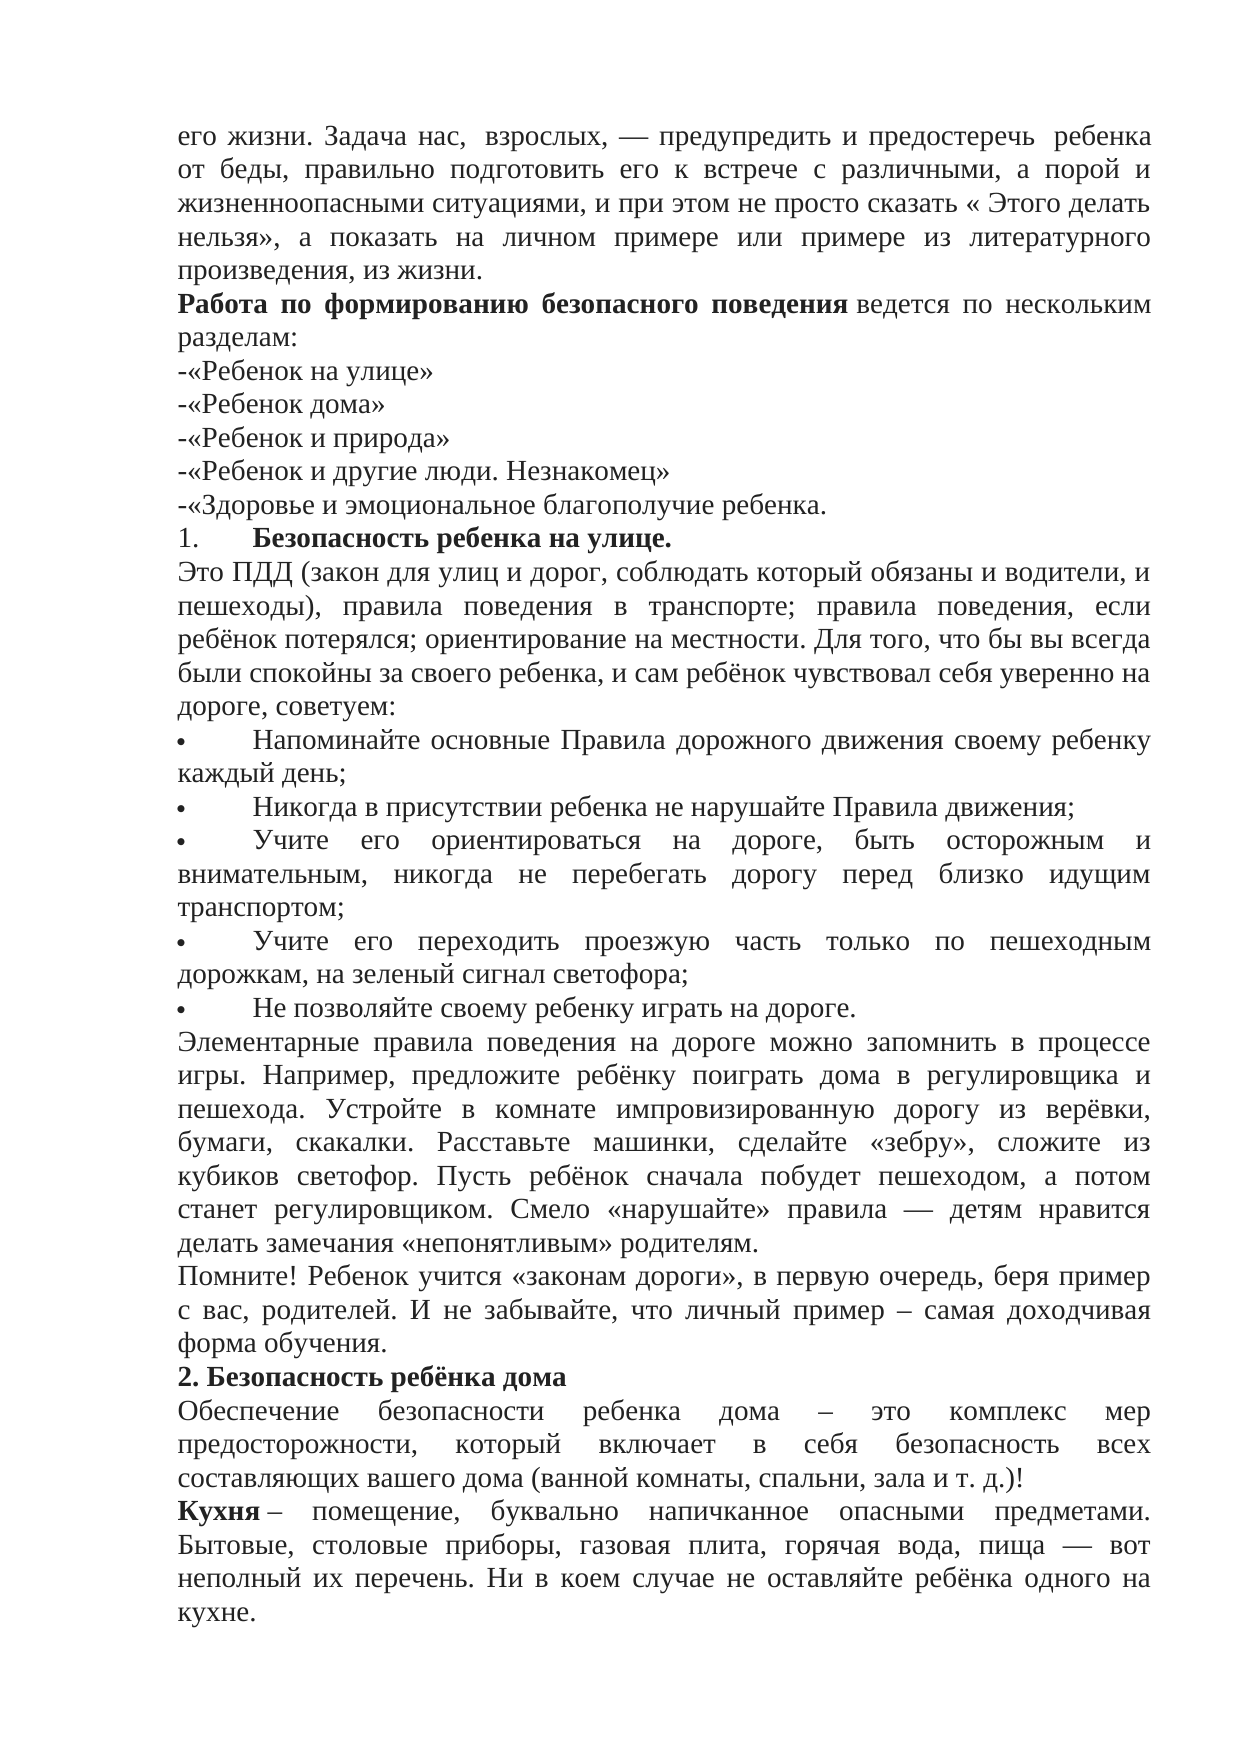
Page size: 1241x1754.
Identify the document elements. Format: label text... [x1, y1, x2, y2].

text Помните! Ребенок учится «законам дороги», в первую очередь, беря пример с вас, родителей. И не забывайте, что личный пример – самая доходчивая форма обучения. [177, 1258, 1152, 1359]
list Безопасность ребенка на улице. [177, 521, 1152, 554]
text 2. Безопасность ребёнка дома [177, 1359, 1152, 1393]
text Это ПДД (закон для улиц и дорог, соблюдать который обязаны и водители, и пешеходы), правила поведения в транспорте; правила поведения, если ребёнок потерялся; ориентирование на местности. Для того, что бы вы всегда были спокойны за своего ребенка, и сам ребёнок чувствовал себя уверенно на дороге, советуем: [177, 554, 1152, 722]
list Напоминайте основные Правила дорожного движения своему ребенку каждый день; [177, 722, 1152, 789]
list Учите его ориентироваться на дороге, быть осторожным и внимательным, никогда не перебегать дорогу перед близко идущим транспортом; [177, 822, 1152, 923]
text Элементарные правила поведения на дороге можно запомнить в процессе игры. Например, предложите ребёнку поиграть дома в регулировщика и пешехода. Устройте в комнате импровизированную дорогу из верёвки, бумаги, скакалки. Расставьте машинки, сделайте «зебру», сложите из кубиков светофор. Пусть ребёнок сначала побудет пешеходом, а потом станет регулировщиком. Смело «нарушайте» правила — детям нравится делать замечания «непонятливым» родителям. [177, 1024, 1152, 1258]
list Никогда в присутствии ребенка не нарушайте Правила движения; [177, 789, 1152, 822]
text -«Ребенок дома» [177, 386, 1152, 420]
text Кухня – помещение, буквально напичканное опасными предметами. Бытовые, столовые приборы, газовая плита, горячая вода, пища — вот неполный их перечень. Ни в коем случае не оставляйте ребёнка одного на кухне. [177, 1493, 1152, 1627]
text Работа по формированию безопасного поведения ведется по нескольким разделам: [177, 286, 1152, 353]
text Обеспечение безопасности ребенка дома – это комплекс мер предосторожности, который включает в себя безопасность всех составляющих вашего дома (ванной комнаты, спальни, зала и т. д.)! [177, 1393, 1152, 1493]
text -«Ребенок и другие люди. Незнакомец» [177, 453, 1152, 487]
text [177, 118, 1152, 286]
text -«Здоровье и эмоциональное благополучие ребенка. [177, 487, 1152, 521]
list Учите его переходить проезжую часть только по пешеходным дорожкам, на зеленый сигнал светофора; [177, 923, 1152, 990]
text -«Ребенок и природа» [177, 420, 1152, 453]
list Не позволяйте своему ребенку играть на дороге. [177, 990, 1152, 1024]
text -«Ребенок на улице» [177, 353, 1152, 386]
